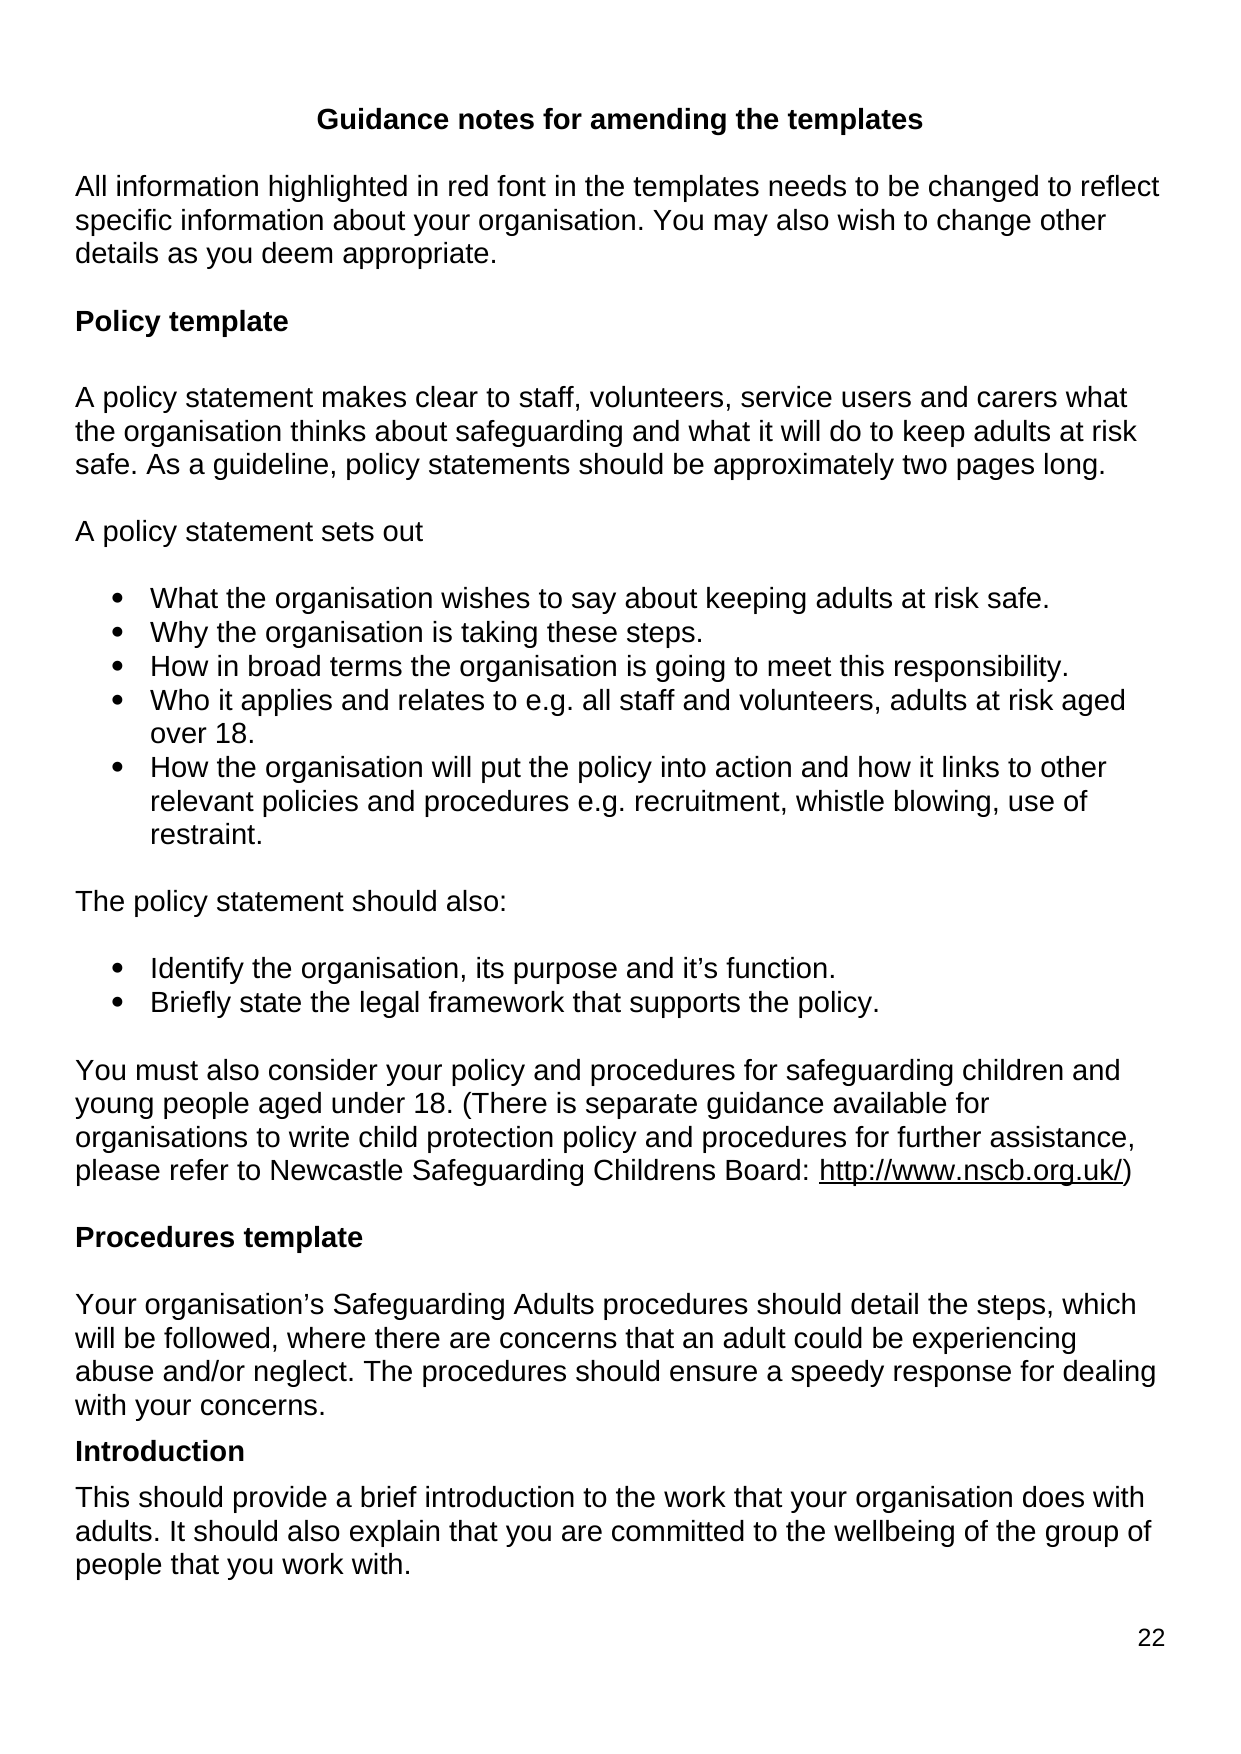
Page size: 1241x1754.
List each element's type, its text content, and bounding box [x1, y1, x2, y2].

list Why the organisation is taking these steps. [112, 615, 1165, 649]
list How the organisation will put the policy into action and how it links to other relevant policies and procedures e.g. recruitment, whistle blowing, use of restraint. [112, 750, 1165, 851]
text Procedures template [75, 1220, 1165, 1254]
text Introduction [75, 1434, 1165, 1467]
subtitle Policy template [75, 303, 1165, 337]
text The policy statement should also: [75, 884, 1165, 918]
text This should provide a brief introduction to the work that your organisation does with adults. It should also explain that you are committed to the wellbeing of the group of people that you work with. [75, 1480, 1165, 1581]
text Guidance notes for amending the templates [75, 102, 1165, 136]
list Identify the organisation, its purpose and it’s function. [112, 951, 1165, 985]
text All information highlighted in red font in the templates needs to be changed to reflect specific information about your organisation. You may also wish to change other details as you deem appropriate. [75, 169, 1165, 270]
list Who it applies and relates to e.g. all staff and volunteers, adults at risk aged over 18. [112, 683, 1165, 750]
list Briefly state the legal framework that supports the policy. [112, 985, 1165, 1019]
subtitle A policy statement makes clear to staff, volunteers, service users and carers what the organisation thinks about safeguarding and what it will do to keep adults at risk safe. As a guideline, policy statements should be approximately two pages long. [75, 380, 1165, 481]
list What the organisation wishes to say about keeping adults at risk safe. [112, 581, 1165, 615]
text Your organisation’s Safeguarding Adults procedures should detail the steps, which will be followed, where there are concerns that an adult could be experiencing abuse and/or neglect. The procedures should ensure a speedy response for dealing with your concerns. [75, 1287, 1165, 1421]
list How in broad terms the organisation is going to meet this responsibility. [112, 649, 1165, 683]
text A policy statement sets out [75, 514, 1165, 548]
text You must also consider your policy and procedures for safeguarding children and young people aged under 18. (There is separate guidance available for organisations to write child protection policy and procedures for further assistance, please refer to Newcastle Safeguarding Childrens Board: http://www.nscb.org.uk/) [75, 1052, 1165, 1187]
